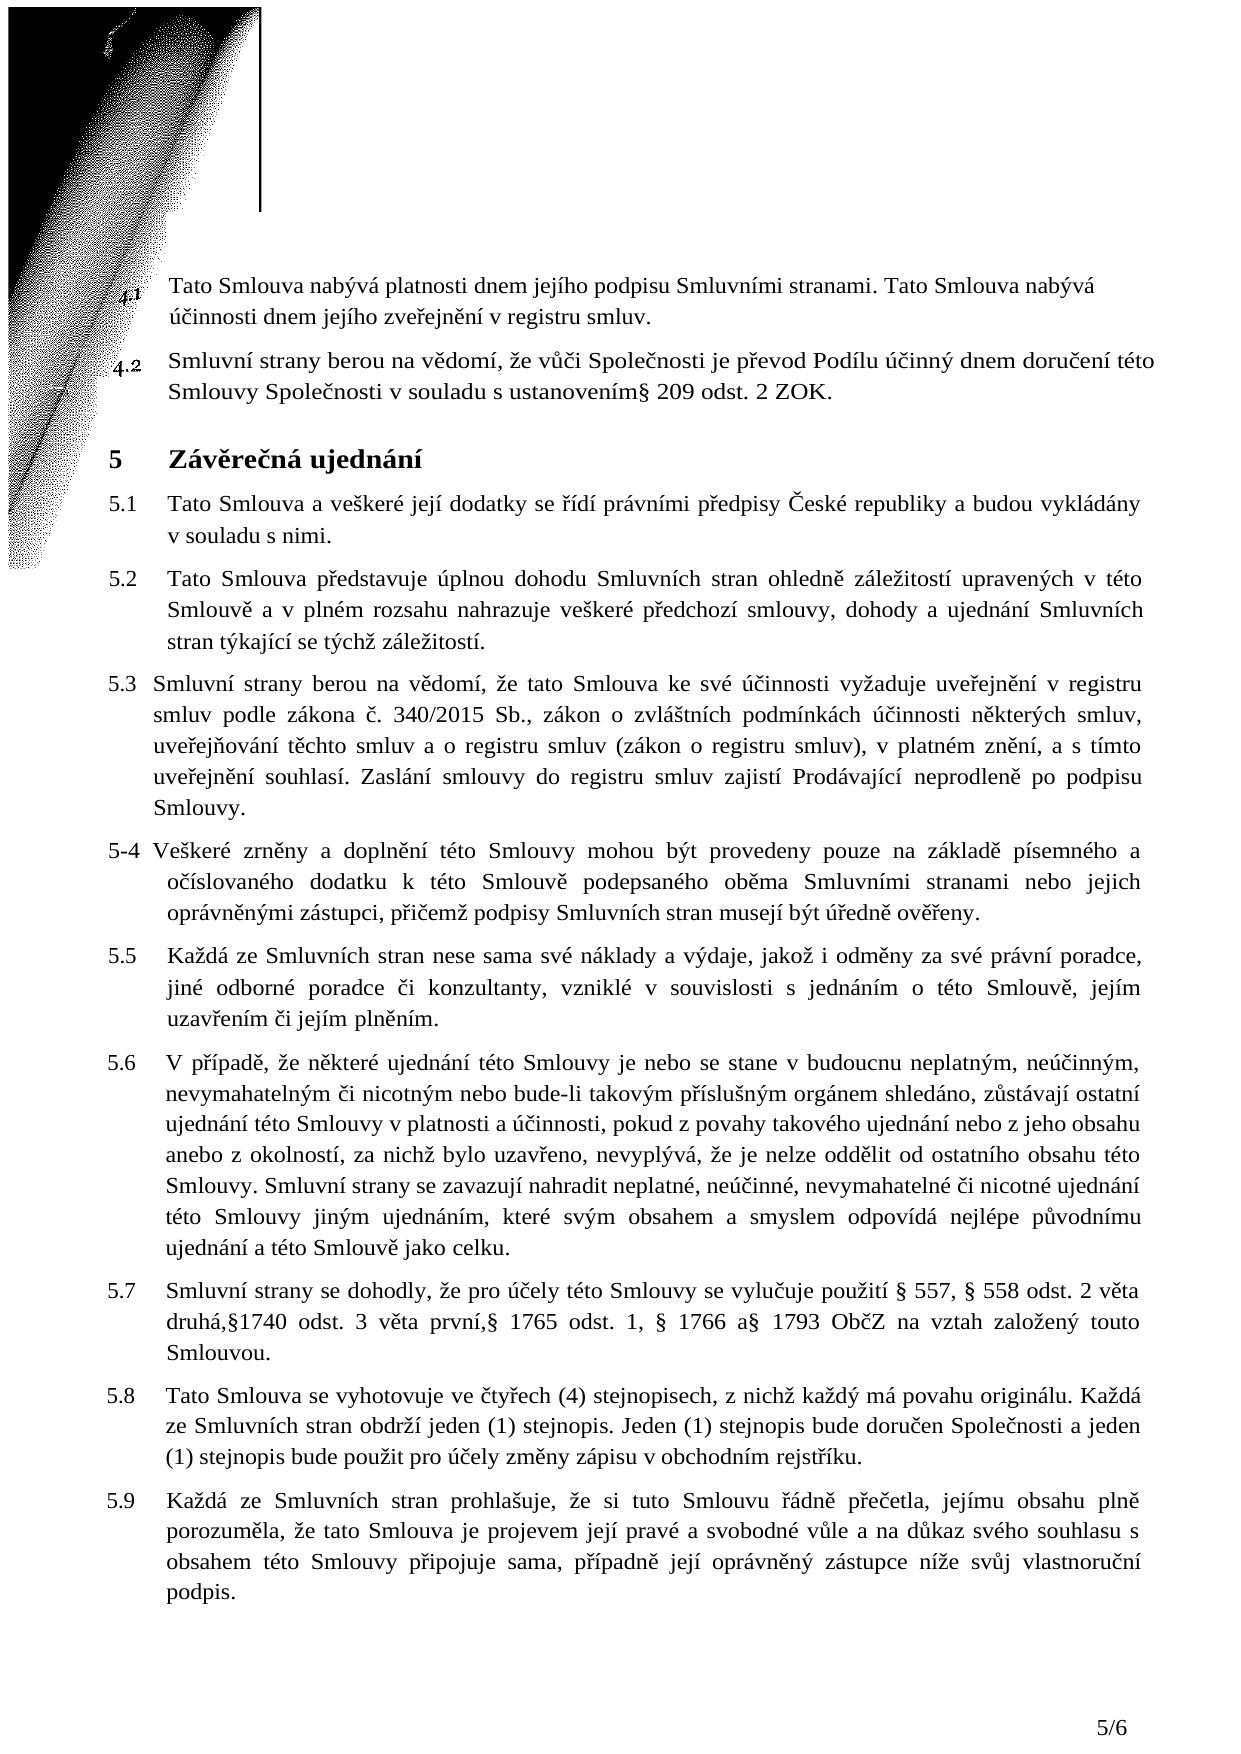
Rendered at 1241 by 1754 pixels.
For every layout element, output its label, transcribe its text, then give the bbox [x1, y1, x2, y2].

text 5-4 Veškeré zrněny a doplnění této Smlouvy mohou být provedeny pouze na základě písemného a očíslovaného dodatku k této Smlouvě podepsaného oběma Smluvními stranami nebo jejich oprávněnými zástupci, přičemž podpisy Smluvních stran musejí být úředně ověřeny. [108, 837, 1142, 925]
list Každá ze Smluvních stran prohlašuje, že si tuto Smlouvu řádně přečetla, jejímu obsahu plně porozuměla, že tato Smlouva je projevem její pravé a svobodné vůle a na důkaz svého souhlasu s obsahem této Smlouvy připojuje sama, případně její oprávněný zástupce níže svůj vlastnoruční podpis. [106, 1487, 1142, 1605]
text Tato Smlouva nabývá platnosti dnem jejího podpisu Smluvními stranami. Tato Smlouva nabývá účinnosti dnem jejího zveřejnění v registru smluv. [168, 272, 1156, 330]
list V případě, že některé ujednání této Smlouvy je nebo se stane v budoucnu neplatným, neúčinným, nevymahatelným či nicotným nebo bude-li takovým příslušným orgánem shledáno, zůstávají ostatní ujednání této Smlouvy v platnosti a účinnosti, pokud z povahy takového ujednání nebo z jeho obsahu anebo z okolností, za nichž bylo uzavřeno, nevyplývá, že je nelze oddělit od ostatního obsahu této Smlouvy. Smluvní strany se zavazují nahradit neplatné, neúčinné, nevymahatelné či nicotné ujednání této Smlouvy jiným ujednáním, které svým obsahem a smyslem odpovídá nejlépe původnímu ujednání a této Smlouvě jako celku. [107, 1049, 1142, 1260]
list Tato Smlouva představuje úplnou dohodu Smluvních stran ohledně záležitostí upravených v této Smlouvě a v plném rozsahu nahrazuje veškeré předchozí smlouvy, dohody a ujednání Smluvních stran týkající se týchž záležitostí. [108, 564, 1143, 654]
list Smluvní strany se dohodly, že pro účely této Smlouvy se vylučuje použití § 557, § 558 odst. 2 věta druhá,§1740 odst. 3 věta první,§ 1765 odst. 1, § 1766 a§ 1793 ObčZ na vztah založený touto Smlouvou. [107, 1277, 1141, 1365]
picture [8, 7, 262, 569]
text 5/6 [0, 1714, 1127, 1740]
list Smluvní strany berou na vědomí, že tato Smlouva ke své účinnosti vyžaduje uveřejnění v registru smluv podle zákona č. 340/2015 Sb., zákon o zvláštních podmínkách účinnosti některých smluv, uveřejňování těchto smluv a o registru smluv (zákon o registru smluv), v platném znění, a s tímto uveřejnění souhlasí. Zaslání smlouvy do registru smluv zajistí Prodávající neprodleně po podpisu Smlouvy. [108, 670, 1142, 821]
list Každá ze Smluvních stran nese sama své náklady a výdaje, jakož i odměny za své právní poradce, jiné odborné poradce či konzultanty, vzniklé v souvislosti s jednáním o této Smlouvě, jejím uzavřením či jejím plněním. [108, 942, 1142, 1032]
list Tato Smlouva se vyhotovuje ve čtyřech (4) stejnopisech, z nichž každý má povahu originálu. Každá ze Smluvních stran obdrží jeden (1) stejnopis. Jeden (1) stejnopis bude doručen Společnosti a jeden (1) stejnopis bude použit pro účely změny zápisu v obchodním rejstříku. [106, 1382, 1142, 1470]
text Smluvní strany berou na vědomí, že vůči Společnosti je převod Podílu účinný dnem doručení této Smlouvy Společnosti v souladu s ustanovením§ 209 odst. 2 ZOK. [168, 347, 1156, 404]
subtitle Závěrečná ujednání [109, 443, 1240, 474]
list Tato Smlouva a veškeré její dodatky se řídí právními předpisy České republiky a budou vykládány v souladu s nimi. [108, 490, 1142, 548]
